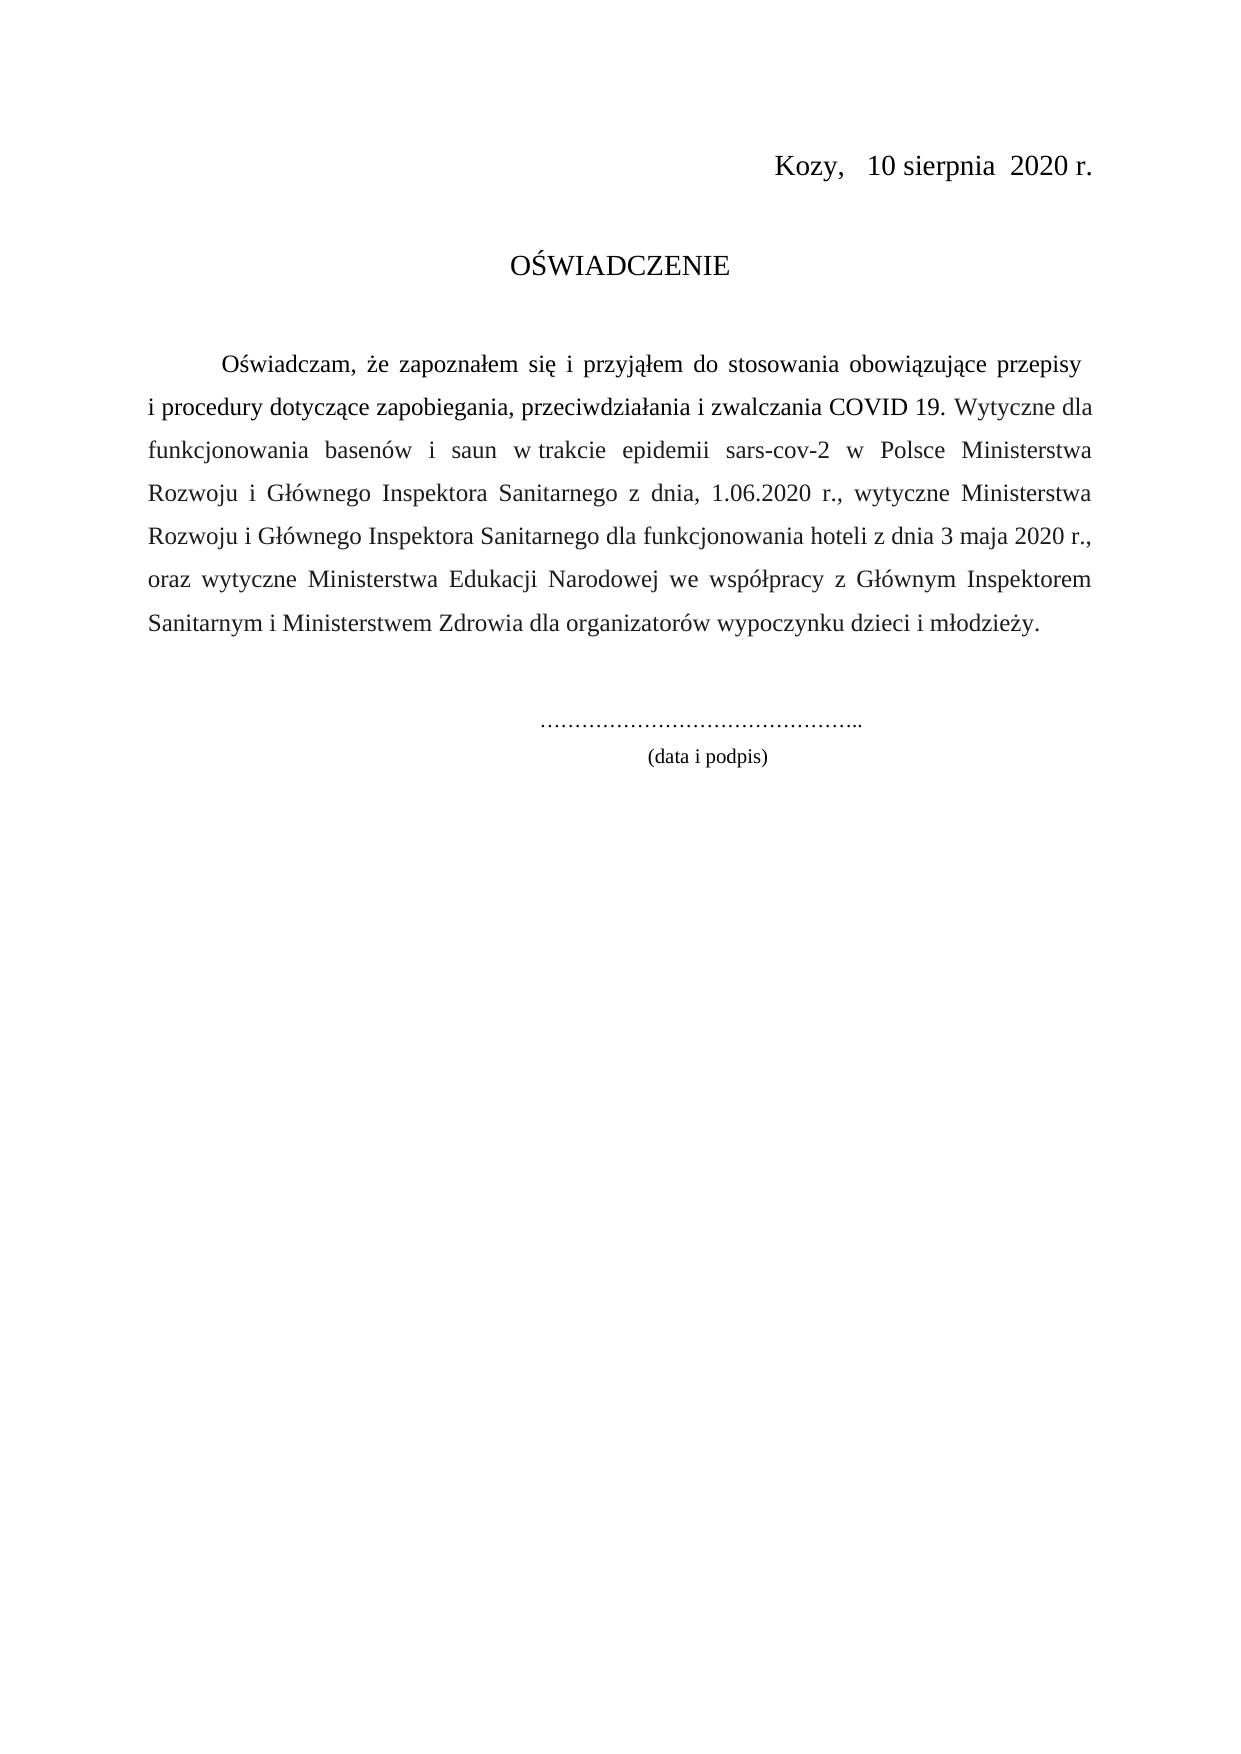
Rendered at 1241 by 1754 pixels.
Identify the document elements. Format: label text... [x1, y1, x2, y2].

text OŚWIADCZENIE [148, 248, 1093, 282]
text ……………………………………….. (data i podpis) [148, 708, 1093, 768]
text Kozy, 10 sierpnia 2020 r. [148, 148, 1093, 181]
text Oświadczam, że zapoznałem się i przyjąłem do stosowania obowiązujące przepisy i procedury dotyczące zapobiegania, przeciwdziałania i zwalczania COVID 19. Wytyczne dla funkcjonowania basenów i saun w trakcie epidemii sars-cov-2 w Polsce Ministerstwa Rozwoju i Głównego Inspektora Sanitarnego z dnia, 1.06.2020 r., wytyczne Ministerstwa Rozwoju i Głównego Inspektora Sanitarnego dla funkcjonowania hoteli z dnia 3 maja 2020 r., oraz wytyczne Ministerstwa Edukacji Narodowej we współpracy z Głównym Inspektorem Sanitarnym i Ministerstwem Zdrowia dla organizatorów wypoczynku dzieci i młodzieży. [148, 349, 1093, 636]
